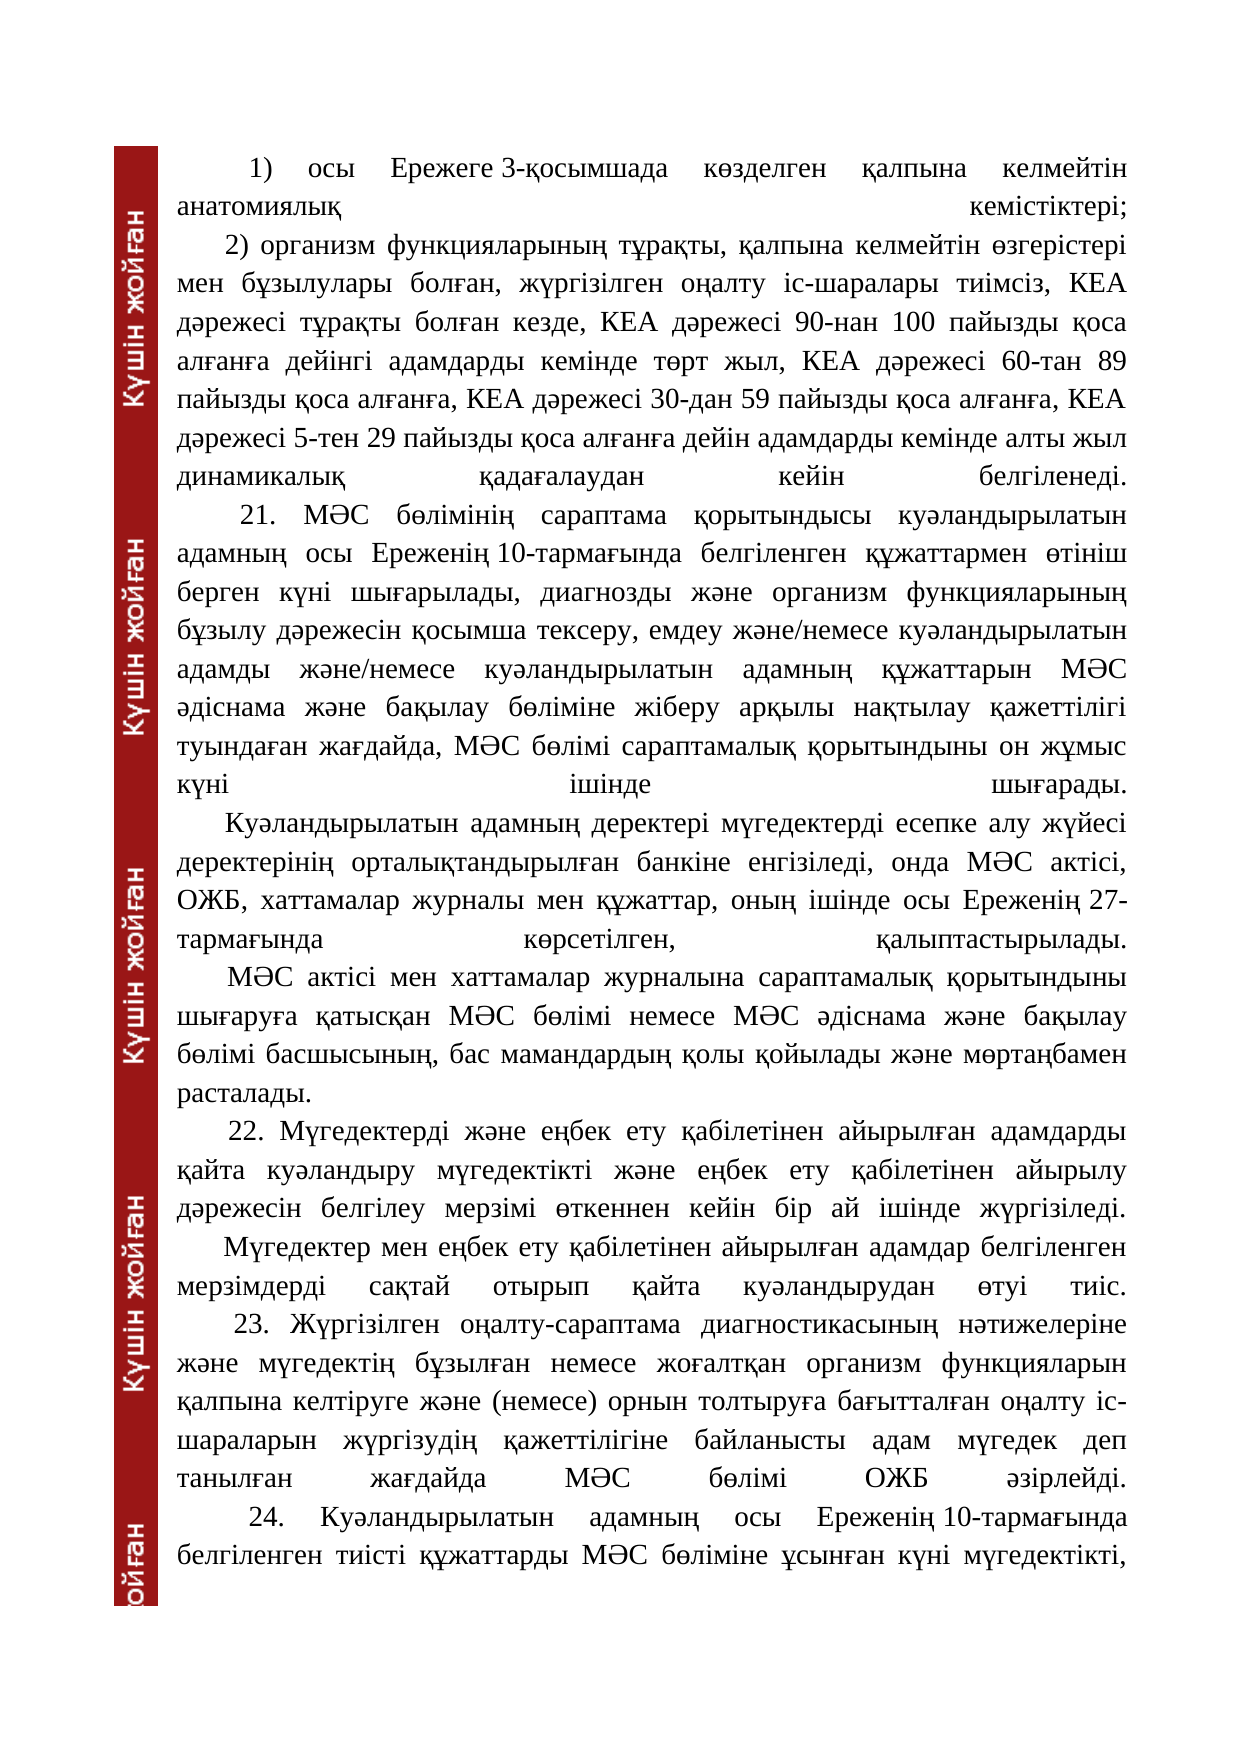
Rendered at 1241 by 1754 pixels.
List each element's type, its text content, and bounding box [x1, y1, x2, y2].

picture [114, 146, 158, 150]
picture [114, 1571, 158, 1606]
